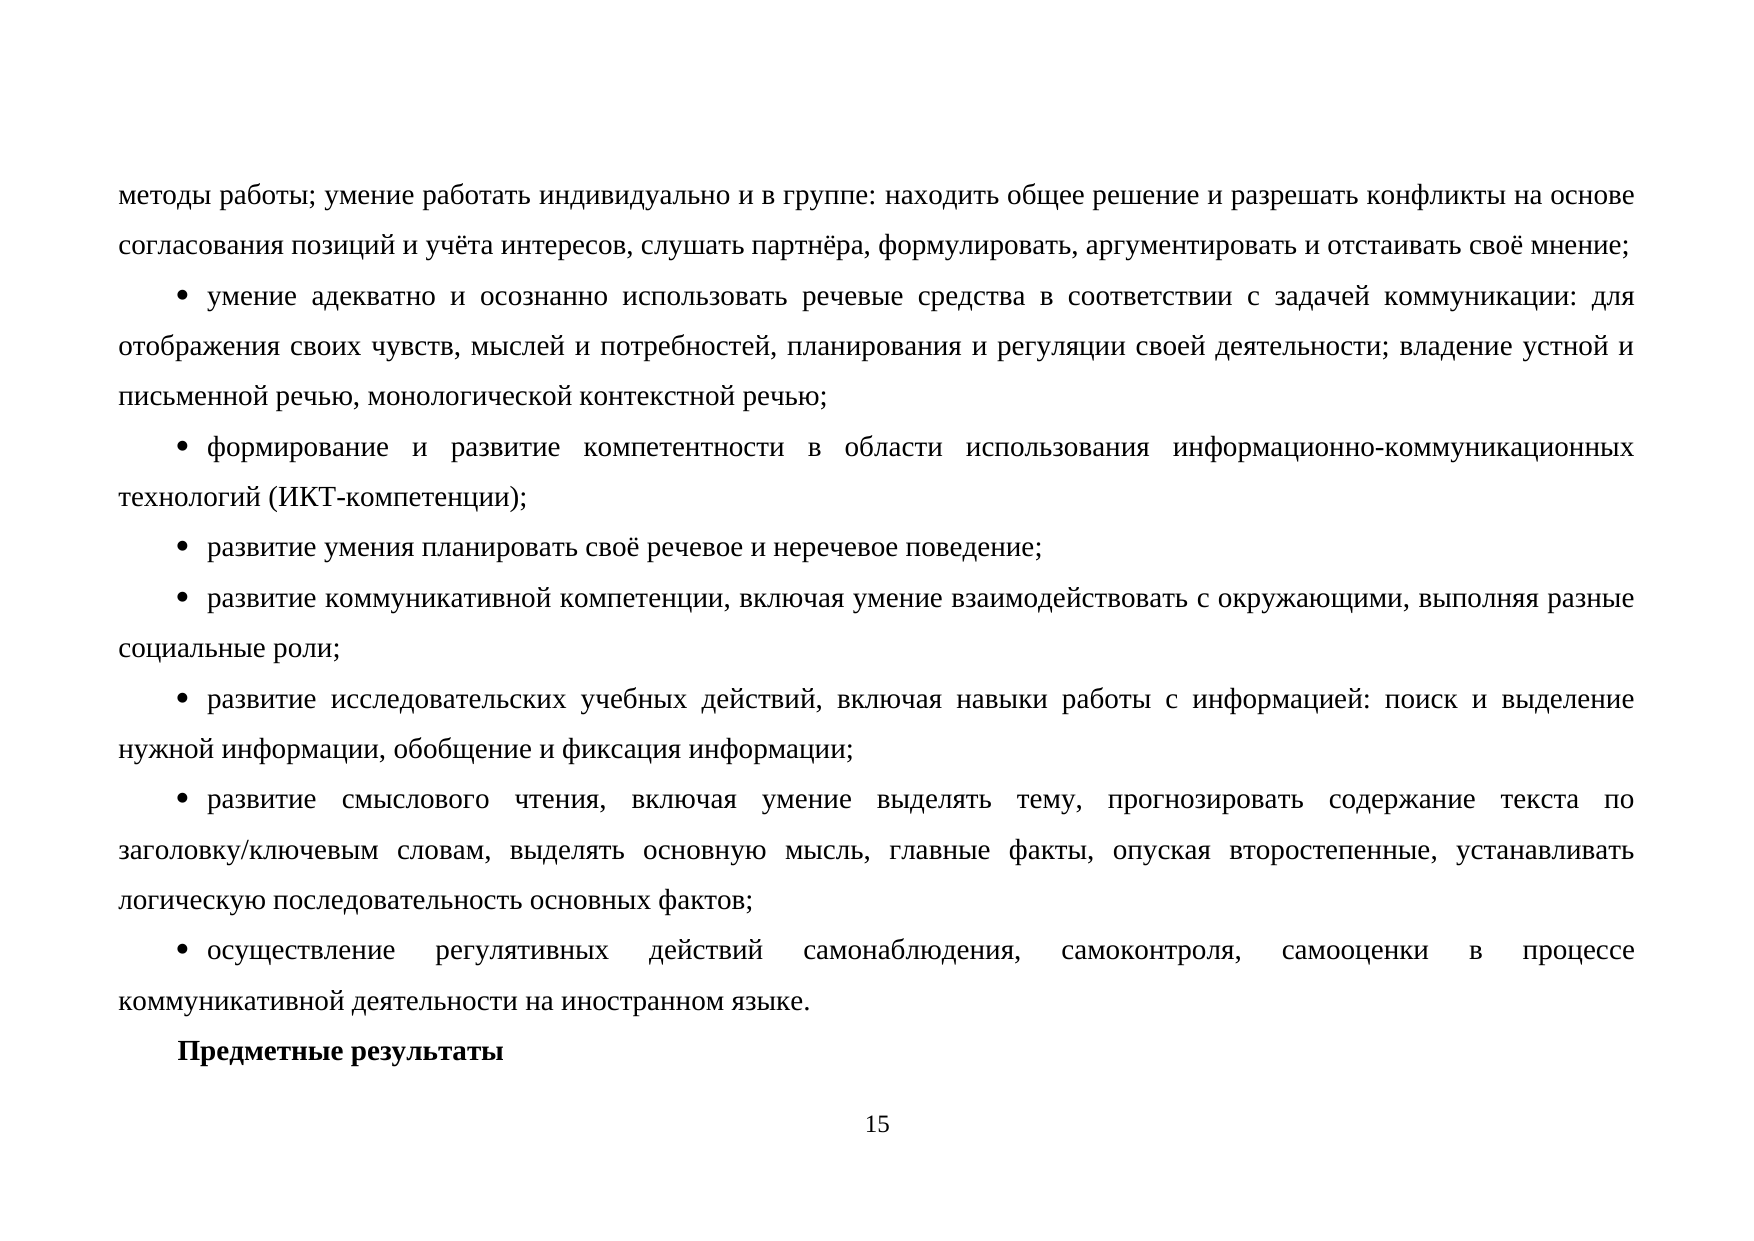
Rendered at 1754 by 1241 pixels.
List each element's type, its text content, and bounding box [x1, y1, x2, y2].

list развитие смыслового чтения, включая умение выделять тему, прогнозировать содержание текста по заголовку/ключевым словам, выделять основную мысль, главные факты, опуская второстепенные, устанавливать логическую последовательность основных фактов; [118, 781, 1636, 916]
list Предметные результаты [177, 1033, 1636, 1067]
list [118, 177, 1636, 261]
list развитие исследовательских учебных действий, включая навыки работы с информацией: поиск и выделение нужной информации, обобщение и фиксация информации; [118, 681, 1636, 765]
list развитие коммуникативной компетенции, включая умение взаимодействовать с окружающими, выполняя разные социальные роли; [118, 580, 1636, 664]
list развитие умения планировать своё речевое и неречевое поведение; [118, 529, 1636, 563]
list формирование и развитие компетентности в области использования информационно-коммуникационных технологий (ИКТ-компетенции); [118, 429, 1636, 513]
list умение адекватно и осознанно использовать речевые средства в соответствии с задачей коммуникации: для отображения своих чувств, мыслей и потребностей, планирования и регуляции своей деятельности; владение устной и письменной речью, монологической контекстной речью; [118, 278, 1636, 412]
list осуществление регулятивных действий самонаблюдения, самоконтроля, самооценки в процессе коммуникативной деятельности на иностранном языке. [118, 932, 1636, 1016]
